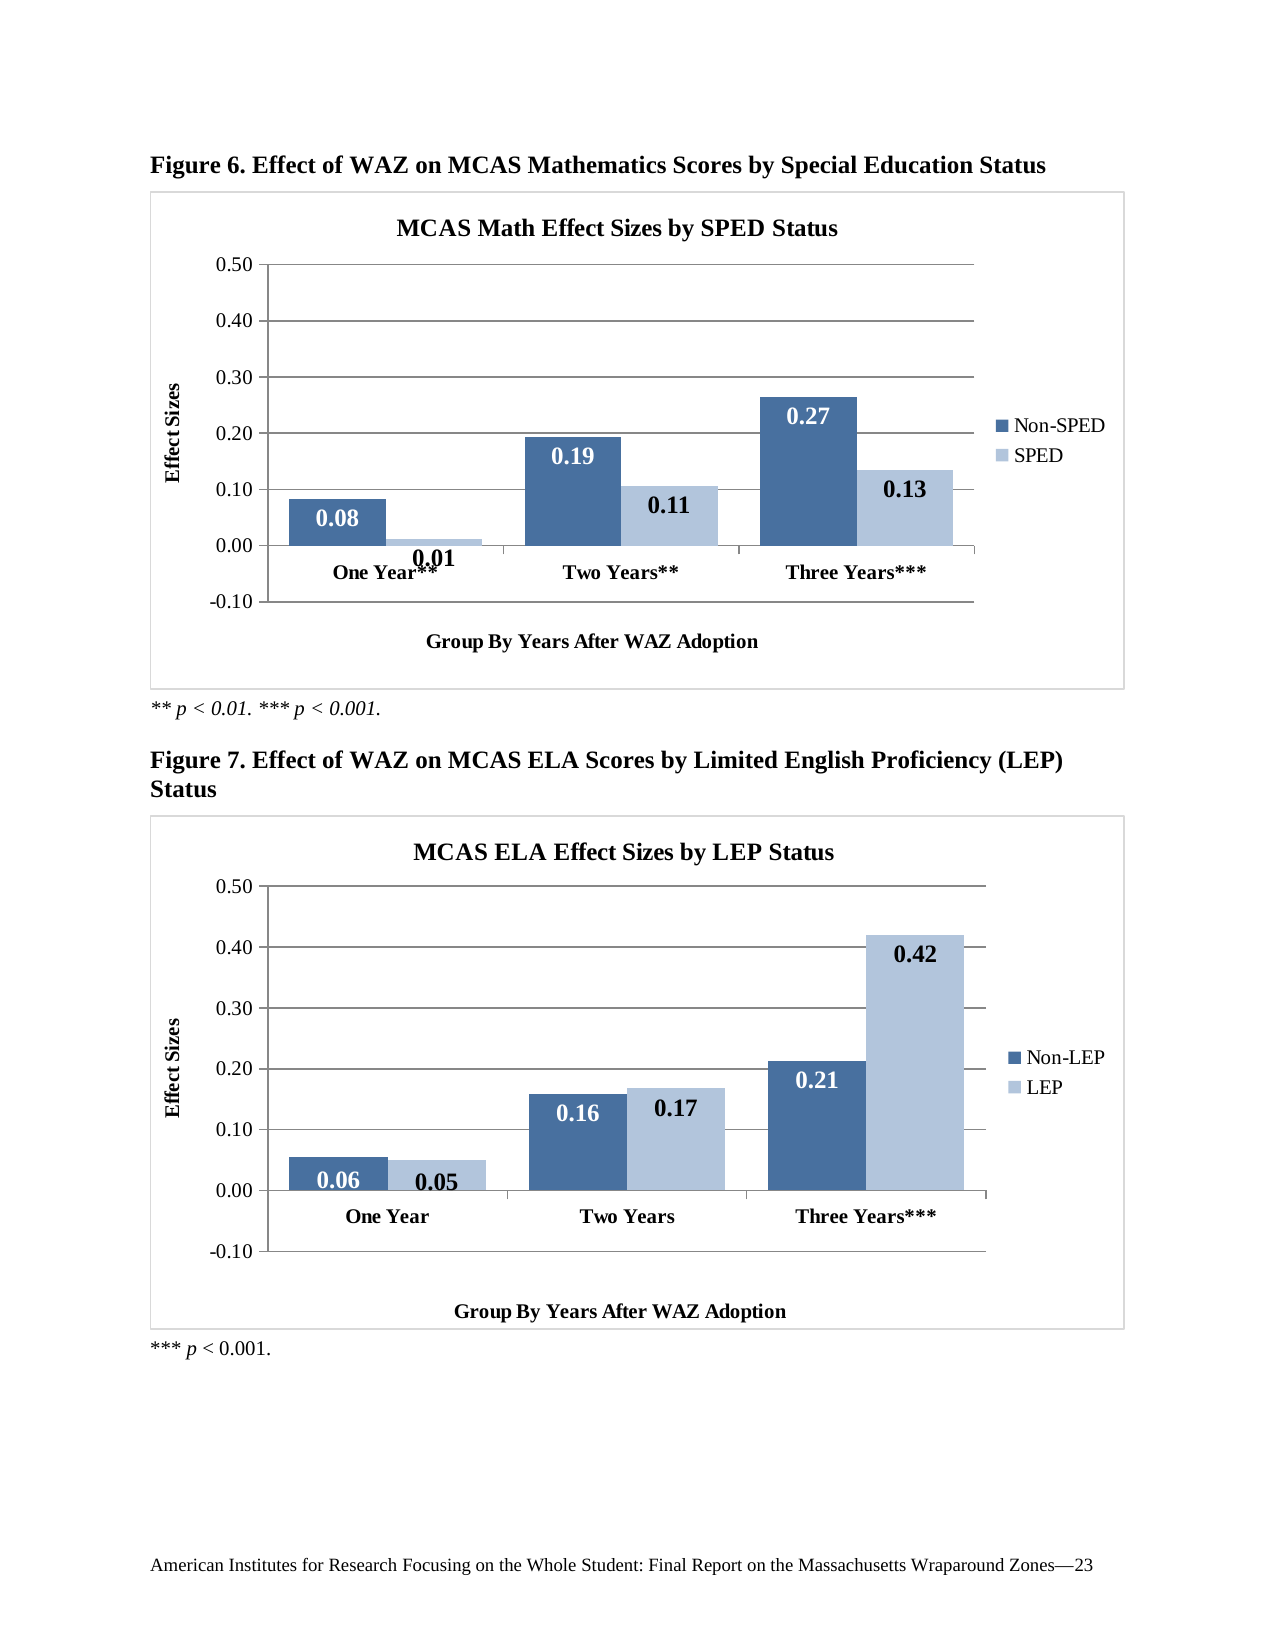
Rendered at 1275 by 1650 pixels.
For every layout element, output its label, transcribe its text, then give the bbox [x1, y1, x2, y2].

text ** p < 0.01. *** p < 0.001. [150, 696, 1125, 720]
text Figure 6. Effect of WAZ on MCAS Mathematics Scores by Special Education Status [150, 150, 1125, 179]
text Figure 7. Effect of WAZ on MCAS ELA Scores by Limited English Proficiency (LEP) Status [150, 745, 1125, 803]
text *** p < 0.001. [150, 1336, 1125, 1360]
